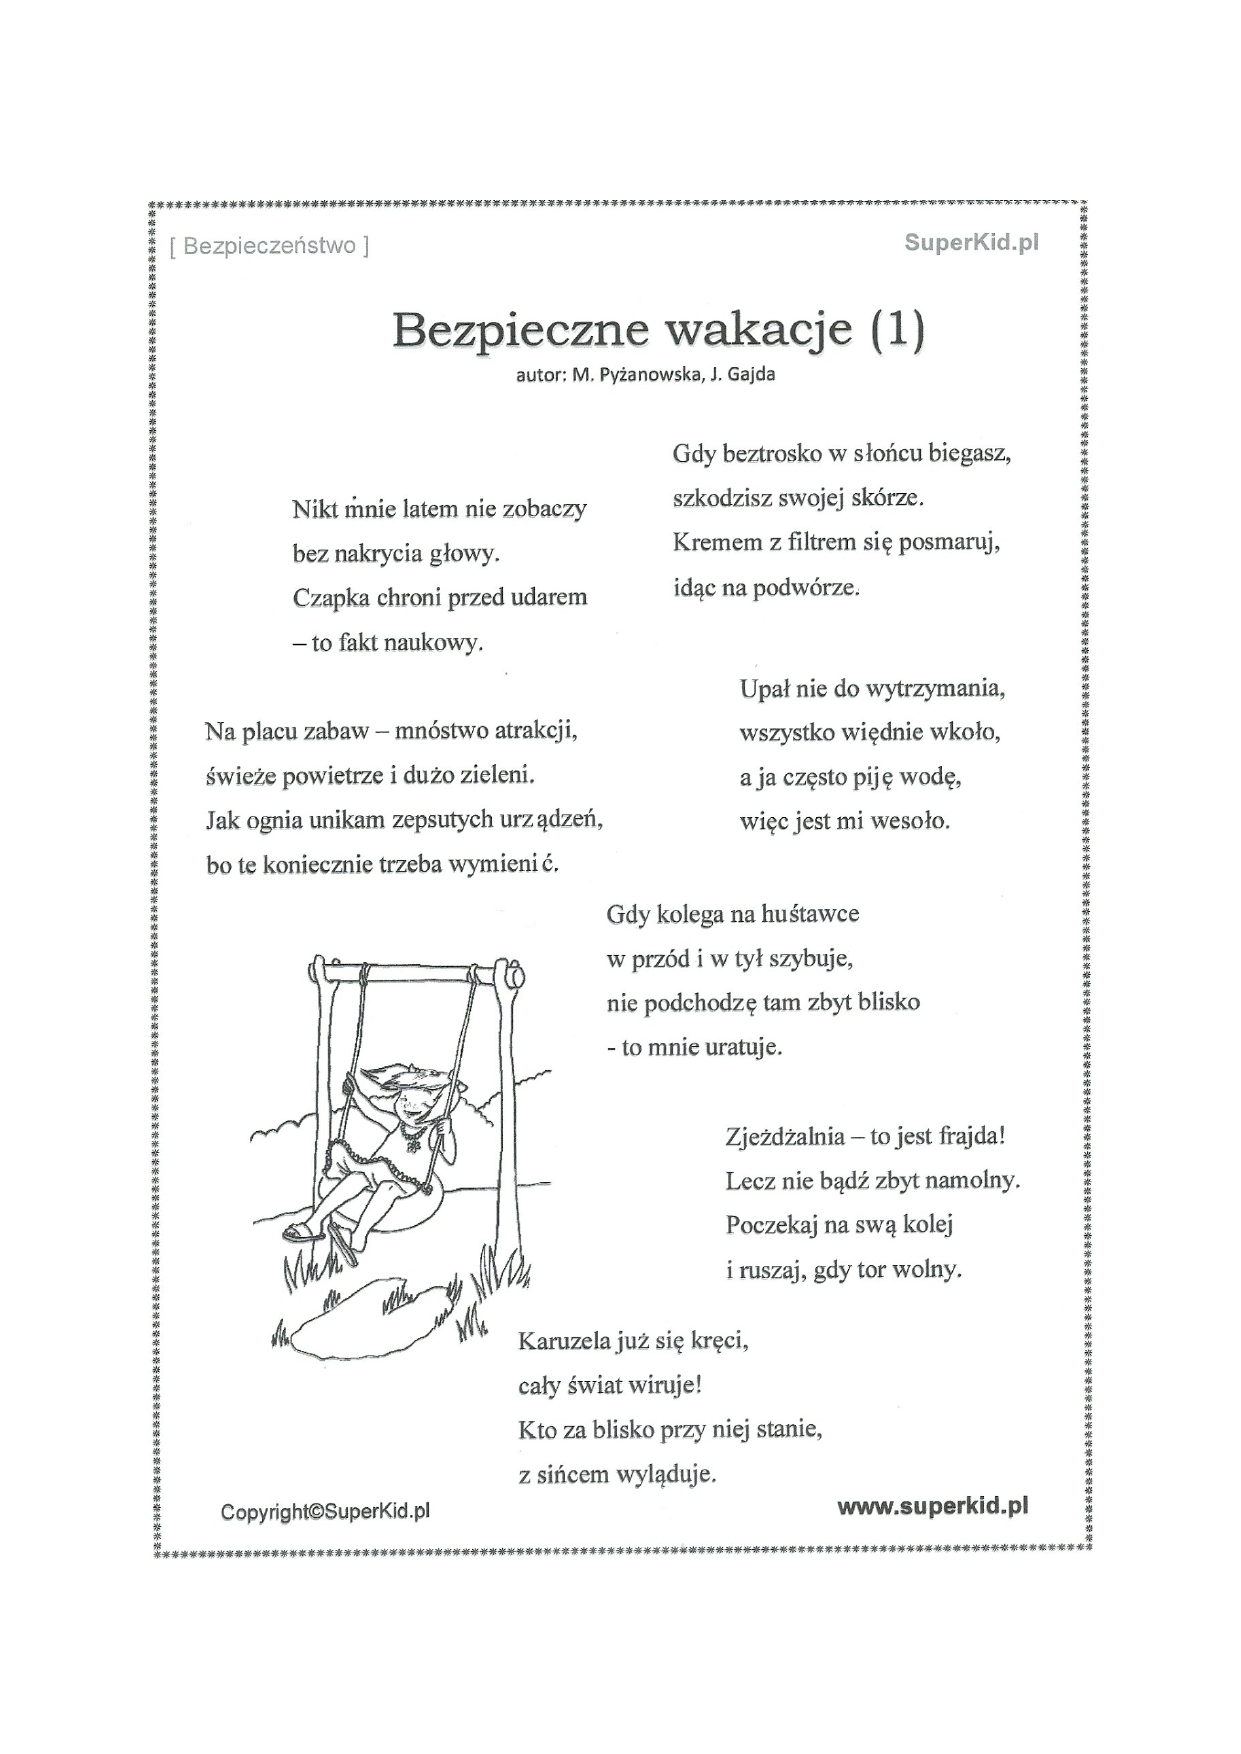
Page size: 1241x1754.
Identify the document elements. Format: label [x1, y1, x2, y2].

picture [147, 200, 1093, 1559]
